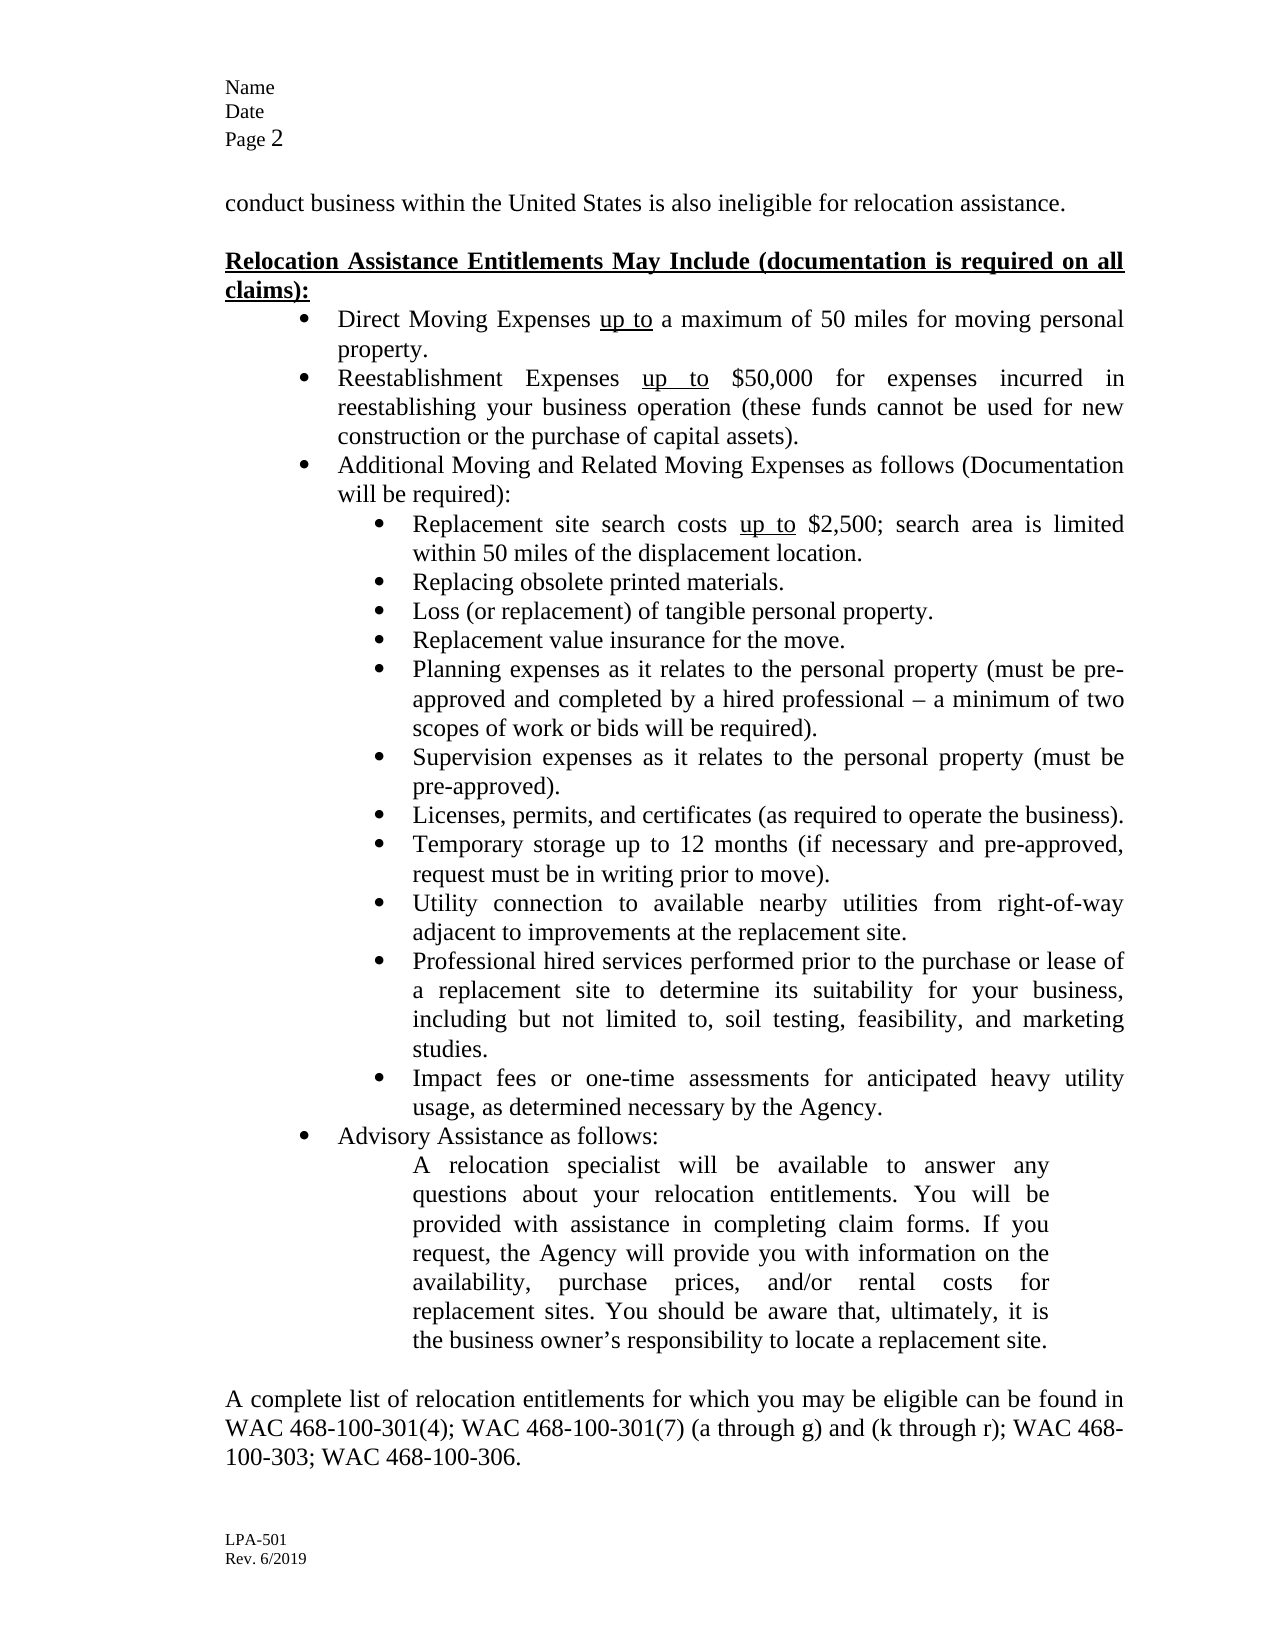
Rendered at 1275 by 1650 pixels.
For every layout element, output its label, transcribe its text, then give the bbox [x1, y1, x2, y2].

list Licenses, permits, and certificates (as required to operate the business). [375, 800, 1125, 829]
list Advisory Assistance as follows: [300, 1121, 1125, 1150]
text Relocation Assistance Entitlements May Include (documentation is required on all claims): [225, 246, 1125, 271]
list Loss (or replacement) of tangible personal property. [375, 596, 1125, 625]
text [225, 187, 1125, 217]
list Temporary storage up to 12 months (if necessary and pre-approved, request must be in writing prior to move). [375, 829, 1125, 887]
text A relocation specialist will be available to answer any questions about your relocation entitlements. You will be provided with assistance in completing claim forms. If you request, the Agency will provide you with information on the availability, purchase prices, and/or rental costs for replacement sites. You should be aware that, ultimately, it is the business owner’s responsibility to locate a replacement site. [337, 1150, 1050, 1354]
list Supervision expenses as it relates to the personal property (must be pre-approved). [375, 742, 1125, 800]
list Direct Moving Expenses up to a maximum of 50 miles for moving personal property. [300, 304, 1125, 362]
list Additional Moving and Related Moving Expenses as follows (Documentation will be required): [300, 450, 1125, 508]
list Reestablishment Expenses up to $50,000 for expenses incurred in reestablishing your business operation (these funds cannot be used for new construction or the purchase of capital assets). [300, 362, 1125, 450]
list Professional hired services performed prior to the purchase or lease of a replacement site to determine its suitability for your business, including but not limited to, soil testing, feasibility, and marketing studies. [375, 946, 1125, 1062]
text Relocation Assistance Entitlements May Include (documentation is required on all claims): [225, 273, 1125, 304]
list Utility connection to available nearby utilities from right-of-way adjacent to improvements at the replacement site. [375, 887, 1125, 946]
list Replacing obsolete printed materials. [375, 567, 1125, 596]
list Impact fees or one-time assessments for anticipated heavy utility usage, as determined necessary by the Agency. [375, 1062, 1125, 1121]
list Replacement value insurance for the move. [375, 625, 1125, 654]
text A complete list of relocation entitlements for which you may be eligible can be found in WAC 468-100-301(4); WAC 468-100-301(7) (a through g) and (k through r); WAC 468-100-303; WAC 468-100-306. [225, 1383, 1125, 1471]
list Planning expenses as it relates to the personal property (must be pre-approved and completed by a hired professional – a minimum of two scopes of work or bids will be required). [375, 654, 1125, 742]
list Replacement site search costs up to $2,500; search area is limited within 50 miles of the displacement location. [375, 508, 1125, 567]
